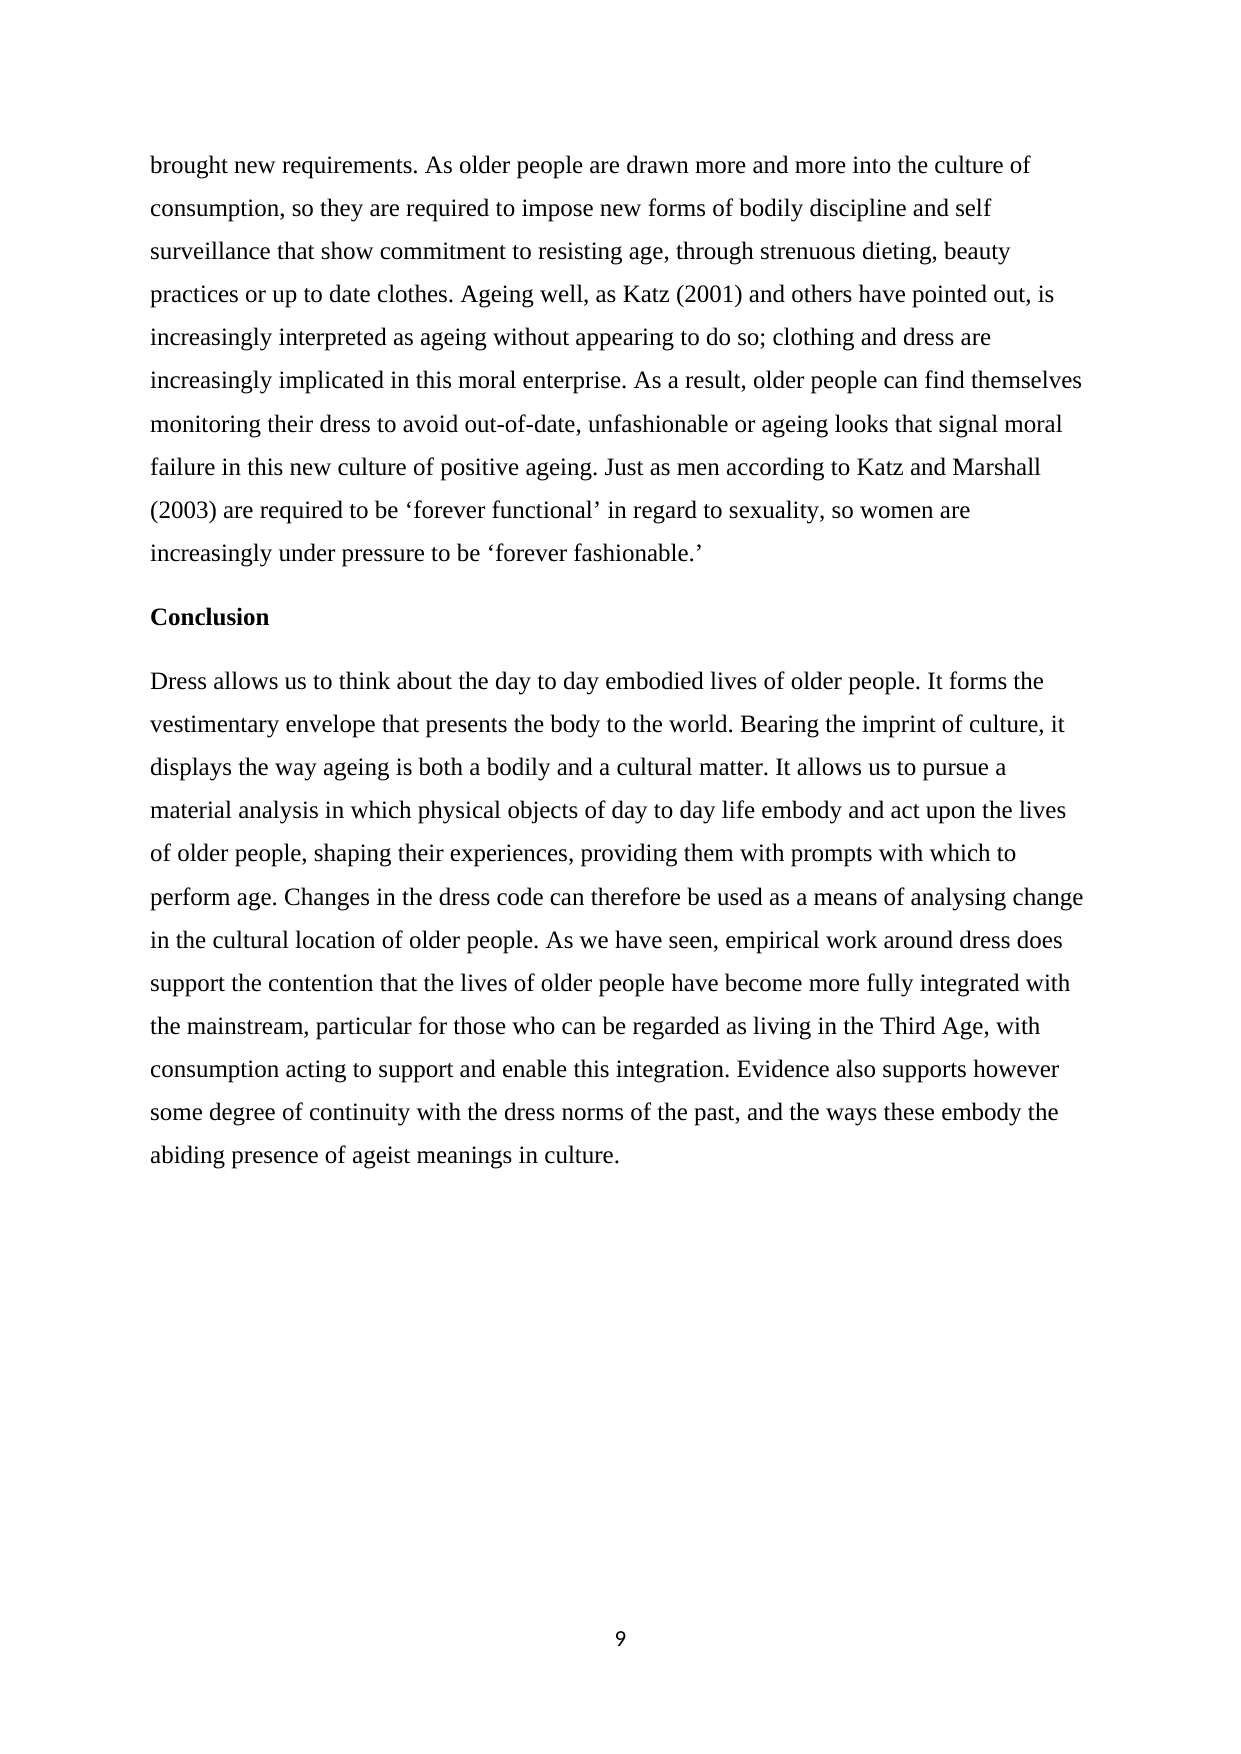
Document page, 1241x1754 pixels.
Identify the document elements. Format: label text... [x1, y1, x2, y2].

text Conclusion [150, 602, 1090, 631]
text Dress allows us to think about the day to day embodied lives of older people. It forms the vestimentary envelope that presents the body to the world. Bearing the imprint of culture, it displays the way ageing is both a bodily and a cultural matter. It allows us to pursue a material analysis in which physical objects of day to day life embody and act upon the lives of older people, shaping their experiences, providing them with prompts with which to perform age. Changes in the dress code can therefore be used as a means of analysing change in the cultural location of older people. As we have seen, empirical work around dress does support the contention that the lives of older people have become more fully integrated with the mainstream, particular for those who can be regarded as living in the Third Age, with consumption acting to support and enable this integration. Evidence also supports however some degree of continuity with the dress norms of the past, and the ways these embody the abiding presence of ageist meanings in culture. [150, 666, 1090, 1169]
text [150, 150, 1090, 567]
